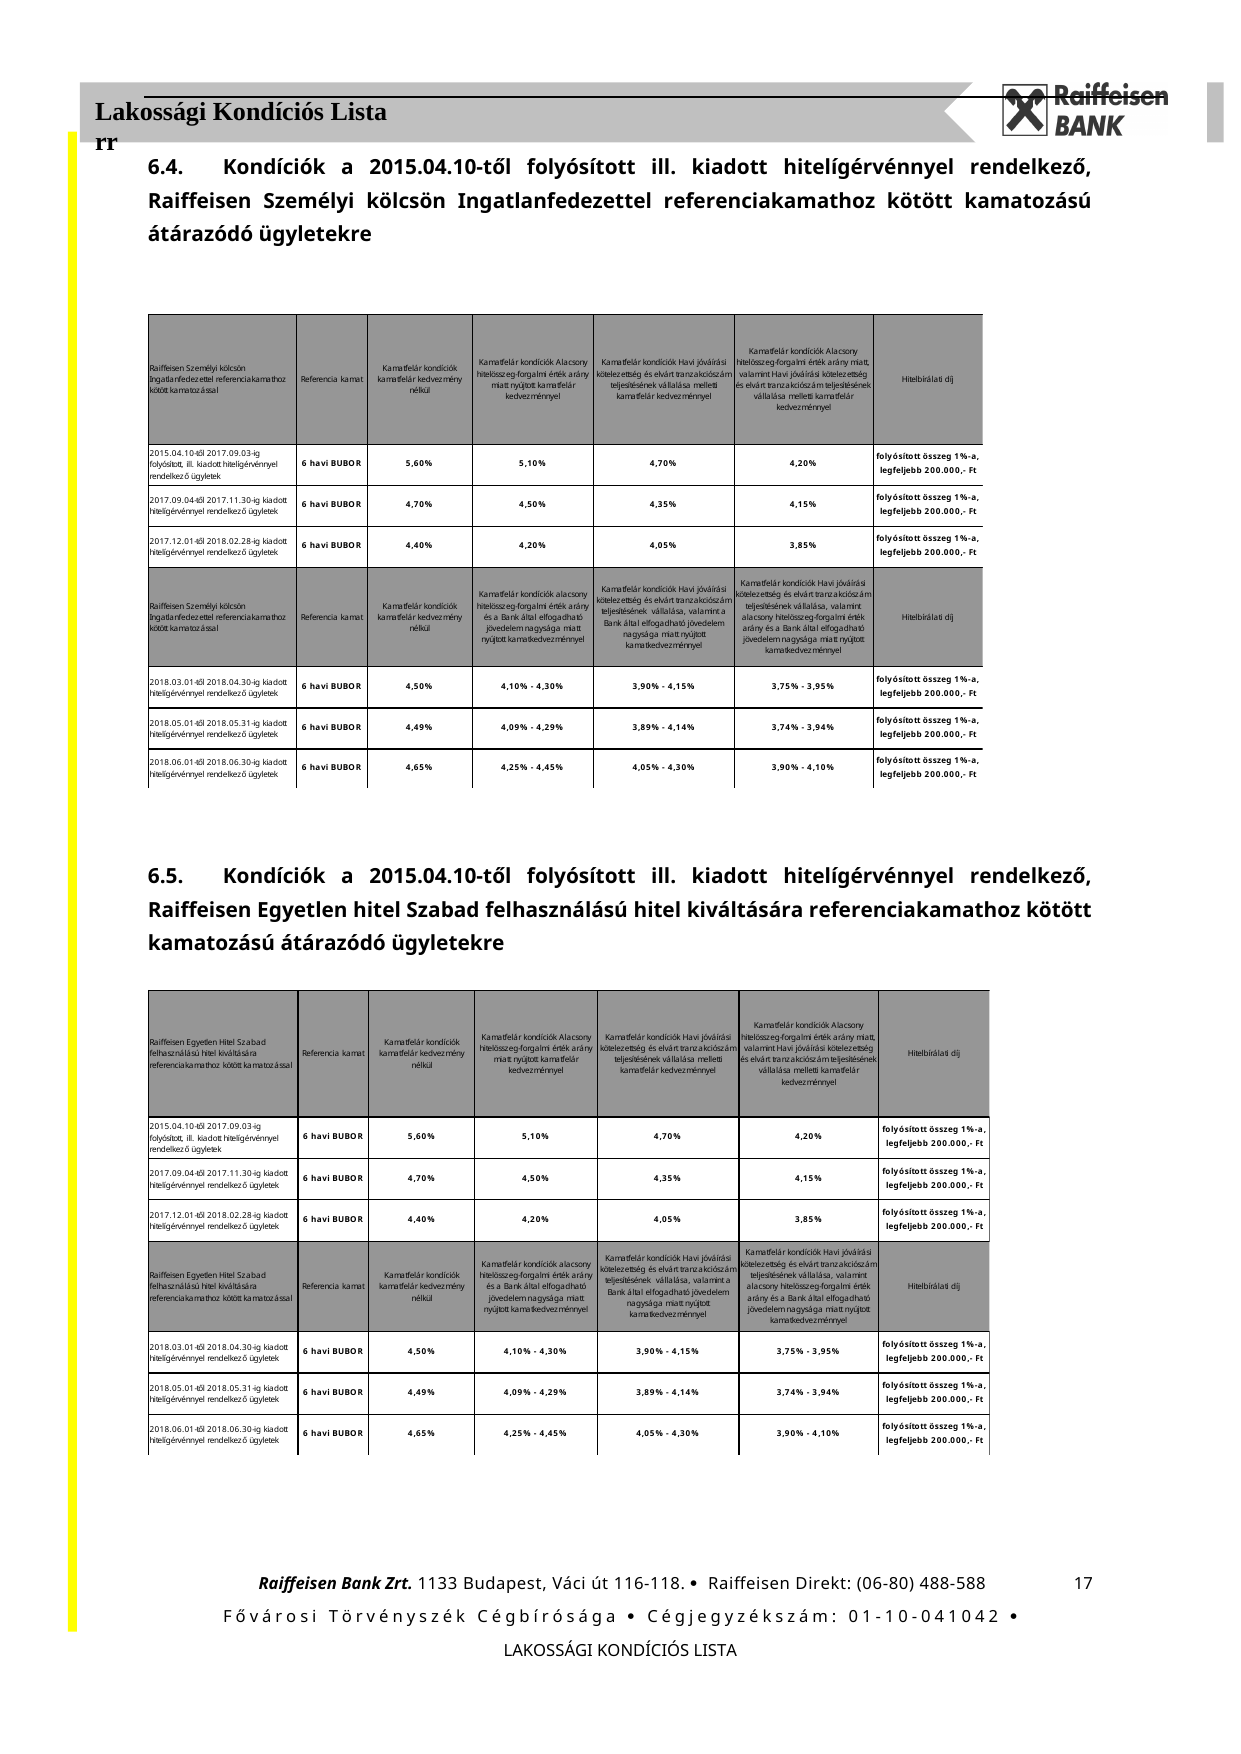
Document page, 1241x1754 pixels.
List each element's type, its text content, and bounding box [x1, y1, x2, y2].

picture [1002, 82, 1168, 136]
list Kondíciók a 2015.04.10-től folyósított ill. kiadott hitelígérvénnyel rendelkező, Raiffeisen Személyi kölcsön Ingatlanfedezettel referenciakamathoz kötött kamatozású átárazódó ügyletekre [148, 148, 1093, 248]
list Kondíciók a 2015.04.10-től folyósított ill. kiadott hitelígérvénnyel rendelkező, Raiffeisen Egyetlen hitel Szabad felhasználású hitel kiváltására referenciakamathoz kötött kamatozású átárazódó ügyletekre [148, 856, 1093, 956]
